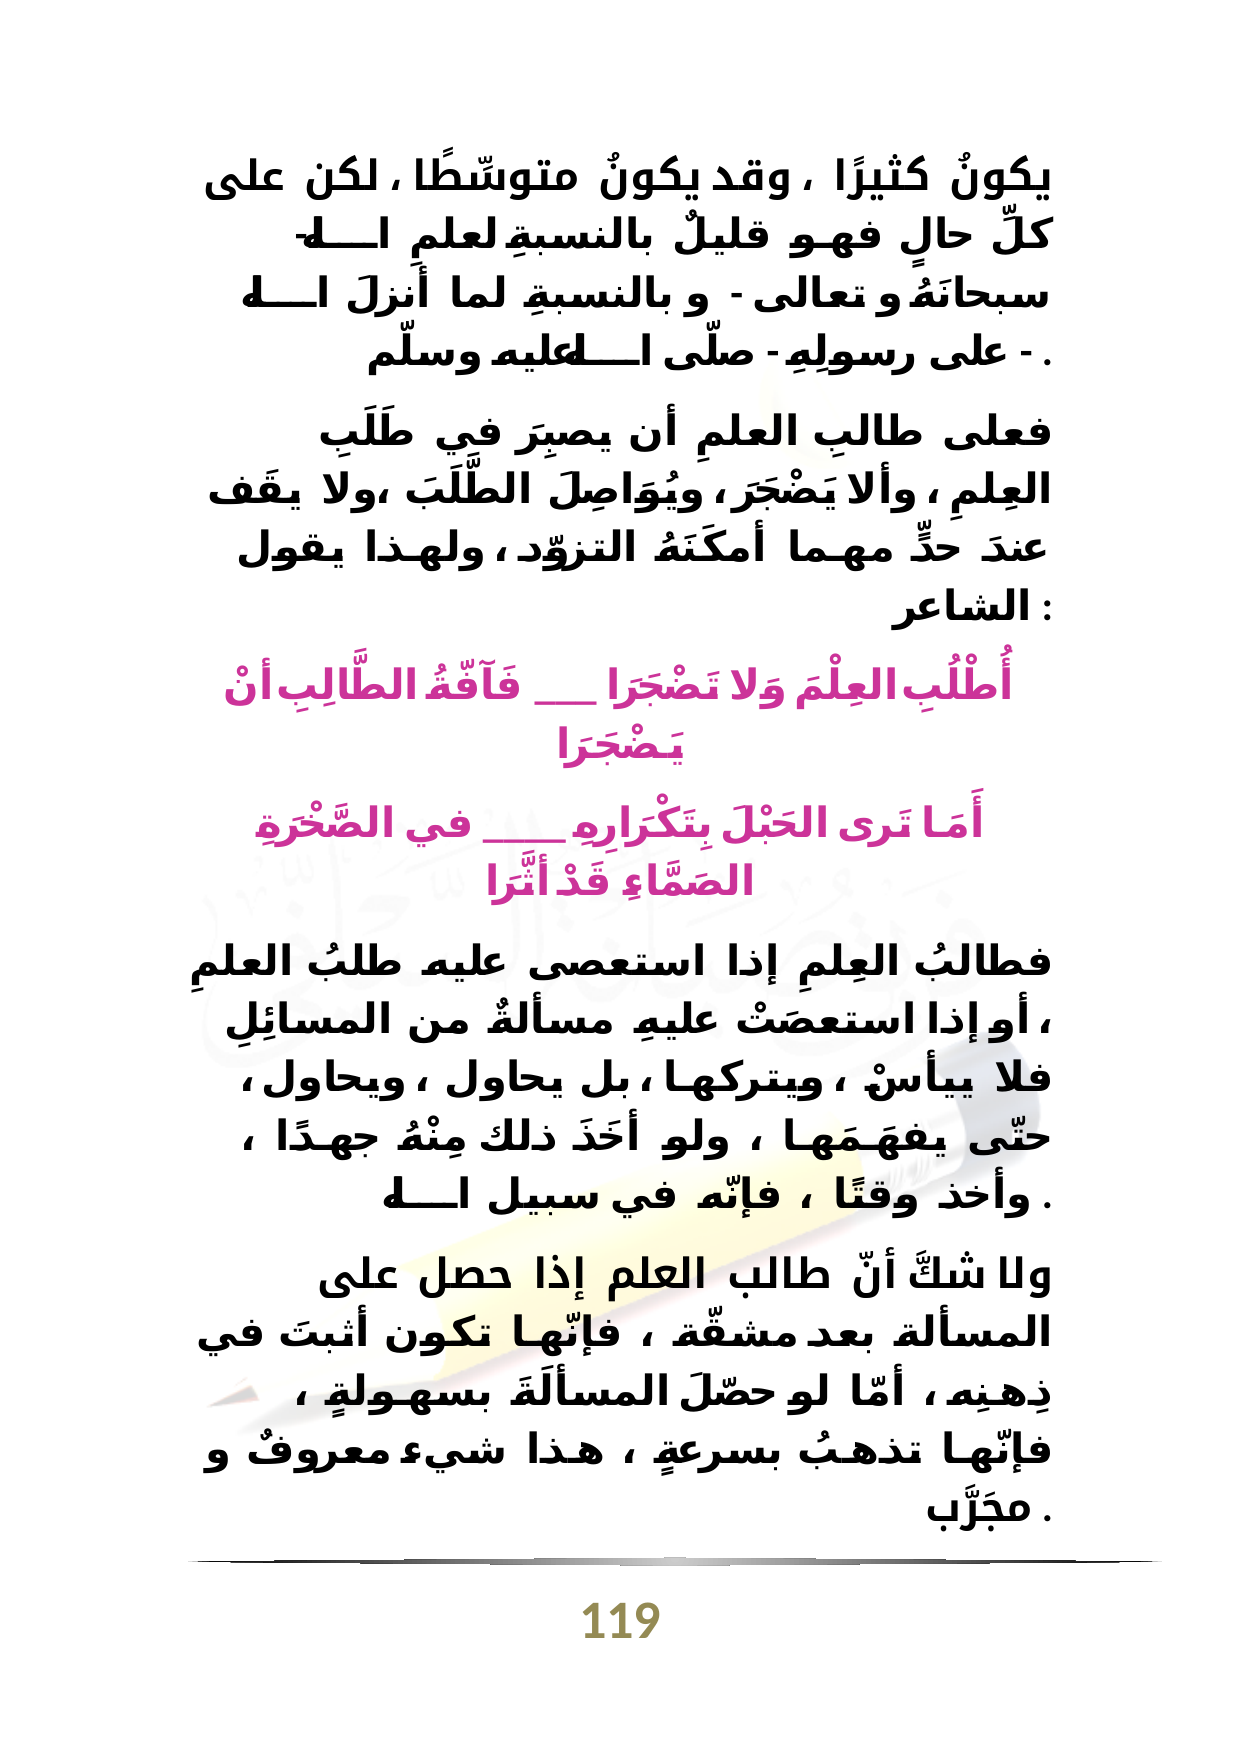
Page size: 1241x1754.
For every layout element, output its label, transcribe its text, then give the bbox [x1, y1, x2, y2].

text أُطْلُبِ العِلْمَ وَلا تَضْجَرَا ___ فَآفّةُ الطَّالِبِ أنْ يَـضْجَـرَا [187, 659, 1053, 768]
text فعلى طالبِ العلمِ أن يصبِرَ في طَلَبِ العِلمِ ، وألا يَضْجَرَ ، ويُوَاصِلَ الطَّلَبَ ،ولا يقَف عندَ حدٍّ مهما أمكَنَهُ التزوّد ، ولهذا يقول الشاعر : [187, 404, 1053, 631]
text فطالبُ العِلمِ إذا استعصى عليه طلبُ العلمِ ، أو إذا استعصَتْ عليهِ مسألةٌ من المسائِلِ فلا ييأسْ ، ويتركها ، بل يحاول ، ويحاول ، حتّى يفهَمَها ، ولو أخَذَ ذلك مِنْهُ جهدًا ، وأخذ وقتًا ، فإنّه في سبيل الله . [187, 934, 1053, 1219]
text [187, 150, 1053, 376]
text أَمَـا تَرى الحَبْلَ بِتَكْرَارِهِ ____ في الصَّخْرَةِ الصَمَّاءِ قَدْ أثَّرَا [187, 797, 1053, 906]
text ولا شكَّ أنّ طالب العلم إذا حصل على المسألة بعد مشقّة ، فإنّها تكون أثبتَ في ذِهنِه ، أمّا لو حصّلَ المسألَةَ بسهولةٍ ، فإنّها تذهبُ بسرعةٍ ، هذا شيء معروفٌ و مجَرَّب . [187, 1248, 1053, 1532]
